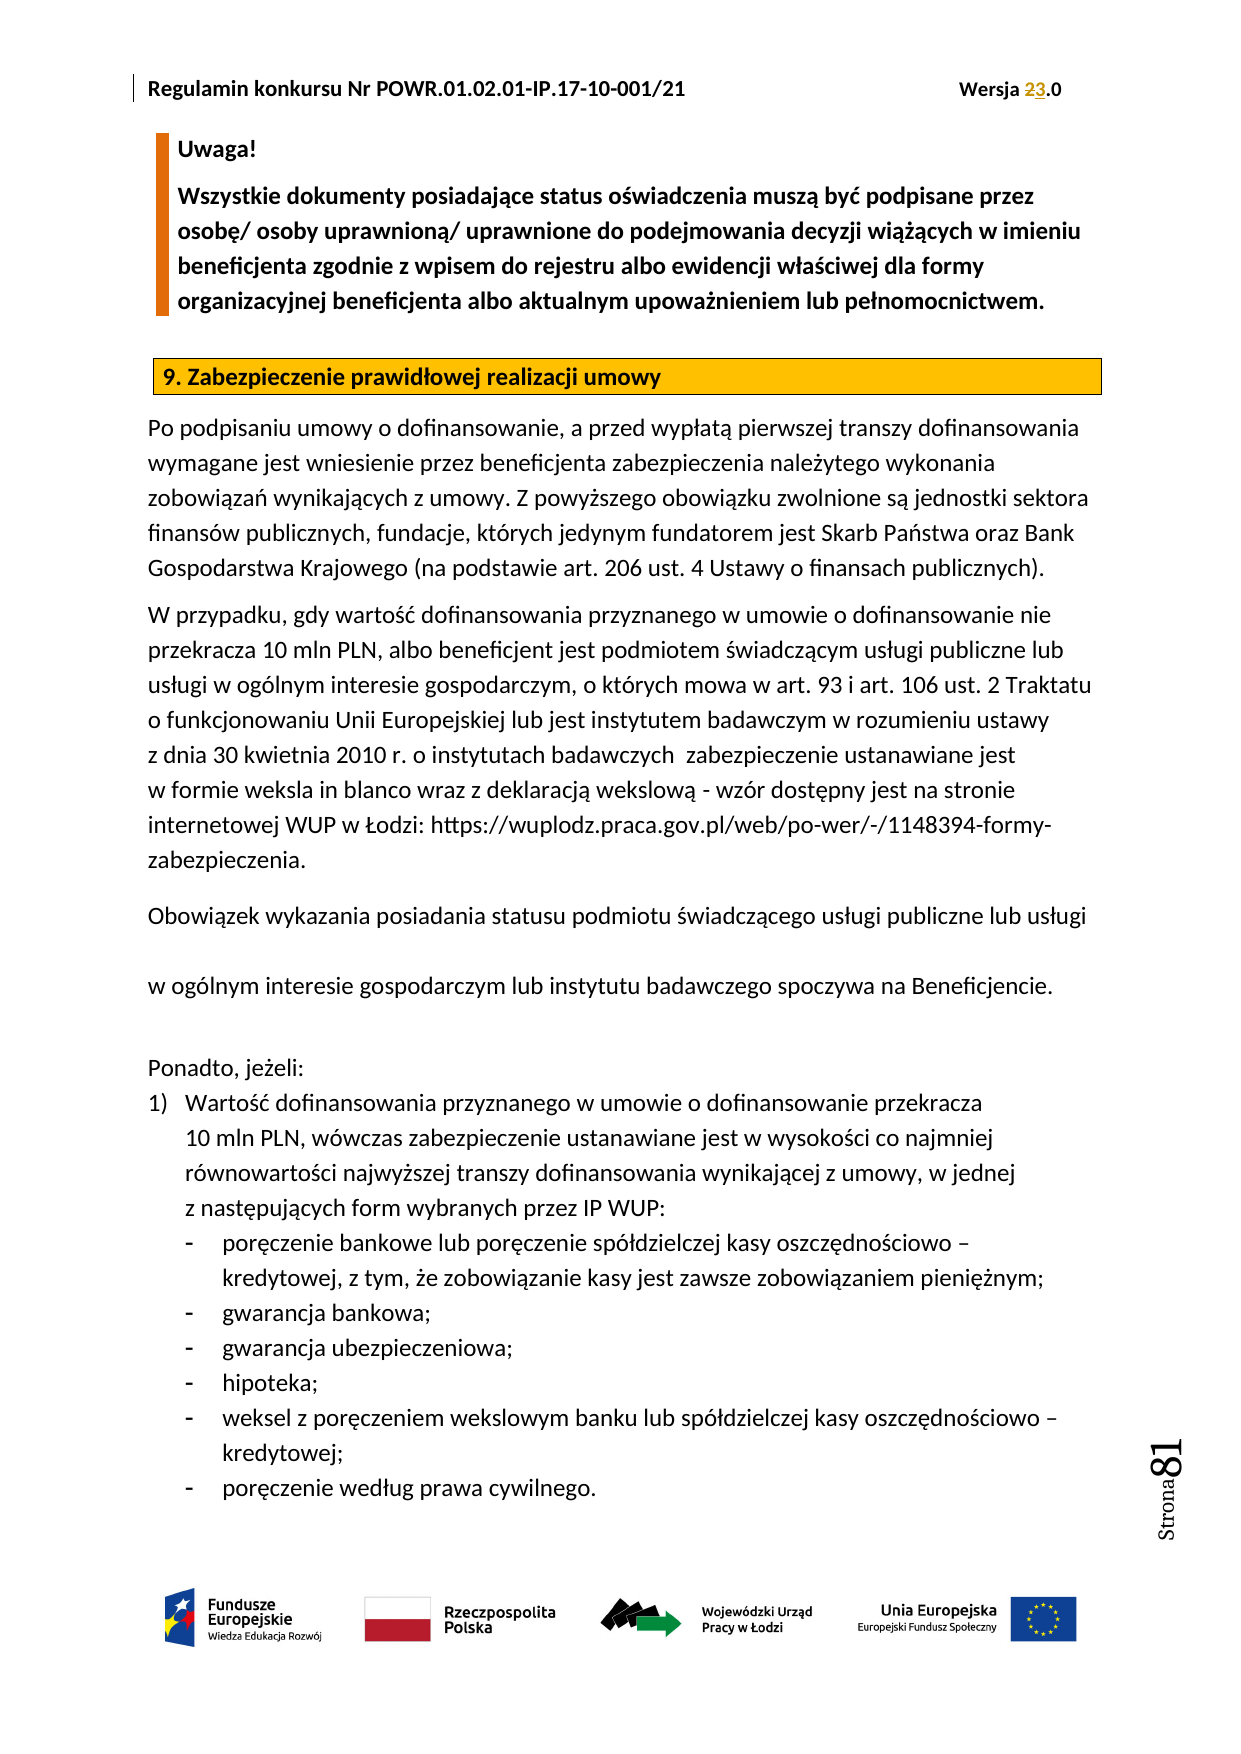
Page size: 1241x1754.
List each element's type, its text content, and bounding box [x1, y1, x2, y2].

text W przypadku, gdy wartość dofinansowania przyznanego w umowie o dofinansowanie nie przekracza 10 mln PLN, albo beneficjent jest podmiotem świadczącym usługi publiczne lub usługi w ogólnym interesie gospodarczym, o których mowa w art. 93 i art. 106 ust. 2 Traktatu o funkcjonowaniu Unii Europejskiej lub jest instytutem badawczym w rozumieniu ustawy z dnia 30 kwietnia 2010 r. o instytutach badawczych zabezpieczenie ustanawiane jest w formie weksla in blanco wraz z deklaracją wekslową - wzór dostępny jest na stronie internetowej WUP w Łodzi: https://wuplodz.praca.gov.pl/web/po-wer/-/1148394-formy-zabezpieczenia. [148, 599, 1093, 875]
text Wszystkie dokumenty posiadające status oświadczenia muszą być podpisane przez osobę/ osoby uprawnioną/ uprawnione do podejmowania decyzji wiążących w imieniu beneficjenta zgodnie z wpisem do rejestru albo ewidencji właściwej dla formy organizacyjnej beneficjenta albo aktualnym upoważnieniem lub pełnomocnictwem. [169, 180, 1093, 316]
list poręczenie bankowe lub poręczenie spółdzielczej kasy oszczędnościowo – kredytowej, z tym, że zobowiązanie kasy jest zawsze zobowiązaniem pieniężnym; [185, 1227, 1093, 1293]
list gwarancja bankowa; [185, 1297, 1093, 1328]
list Wartość dofinansowania przyznanego w umowie o dofinansowanie przekracza 10 mln PLN, wówczas zabezpieczenie ustanawiane jest w wysokości co najmniej równowartości najwyższej transzy dofinansowania wynikającej z umowy, w jednej z następujących form wybranych przez IP WUP: [148, 1087, 1093, 1223]
text Ponadto, jeżeli: [148, 1052, 1093, 1083]
list poręczenie według prawa cywilnego. [185, 1472, 1093, 1503]
text Po podpisaniu umowy o dofinansowanie, a przed wypłatą pierwszej transzy dofinansowania wymagane jest wniesienie przez beneficjenta zabezpieczenia należytego wykonania zobowiązań wynikających z umowy. Z powyższego obowiązku zwolnione są jednostki sektora finansów publicznych, fundacje, których jedynym fundatorem jest Skarb Państwa oraz Bank Gospodarstwa Krajowego (na podstawie art. 206 ust. 4 Ustawy o finansach publicznych). [148, 412, 1093, 582]
text Uwaga! [169, 133, 1093, 163]
list weksel z poręczeniem wekslowym banku lub spółdzielczej kasy oszczędnościowo – kredytowej; [185, 1402, 1093, 1468]
list gwarancja ubezpieczeniowa; [185, 1332, 1093, 1363]
picture [147, 1567, 1093, 1664]
list hipoteka; [185, 1367, 1093, 1398]
text 9. Zabezpieczenie prawidłowej realizacji umowy [154, 359, 1101, 394]
text Obowiązek wykazania posiadania statusu podmiotu świadczącego usługi publiczne lub usługi w ogólnym interesie gospodarczym lub instytutu badawczego spoczywa na Beneficjencie. [148, 900, 1093, 1001]
